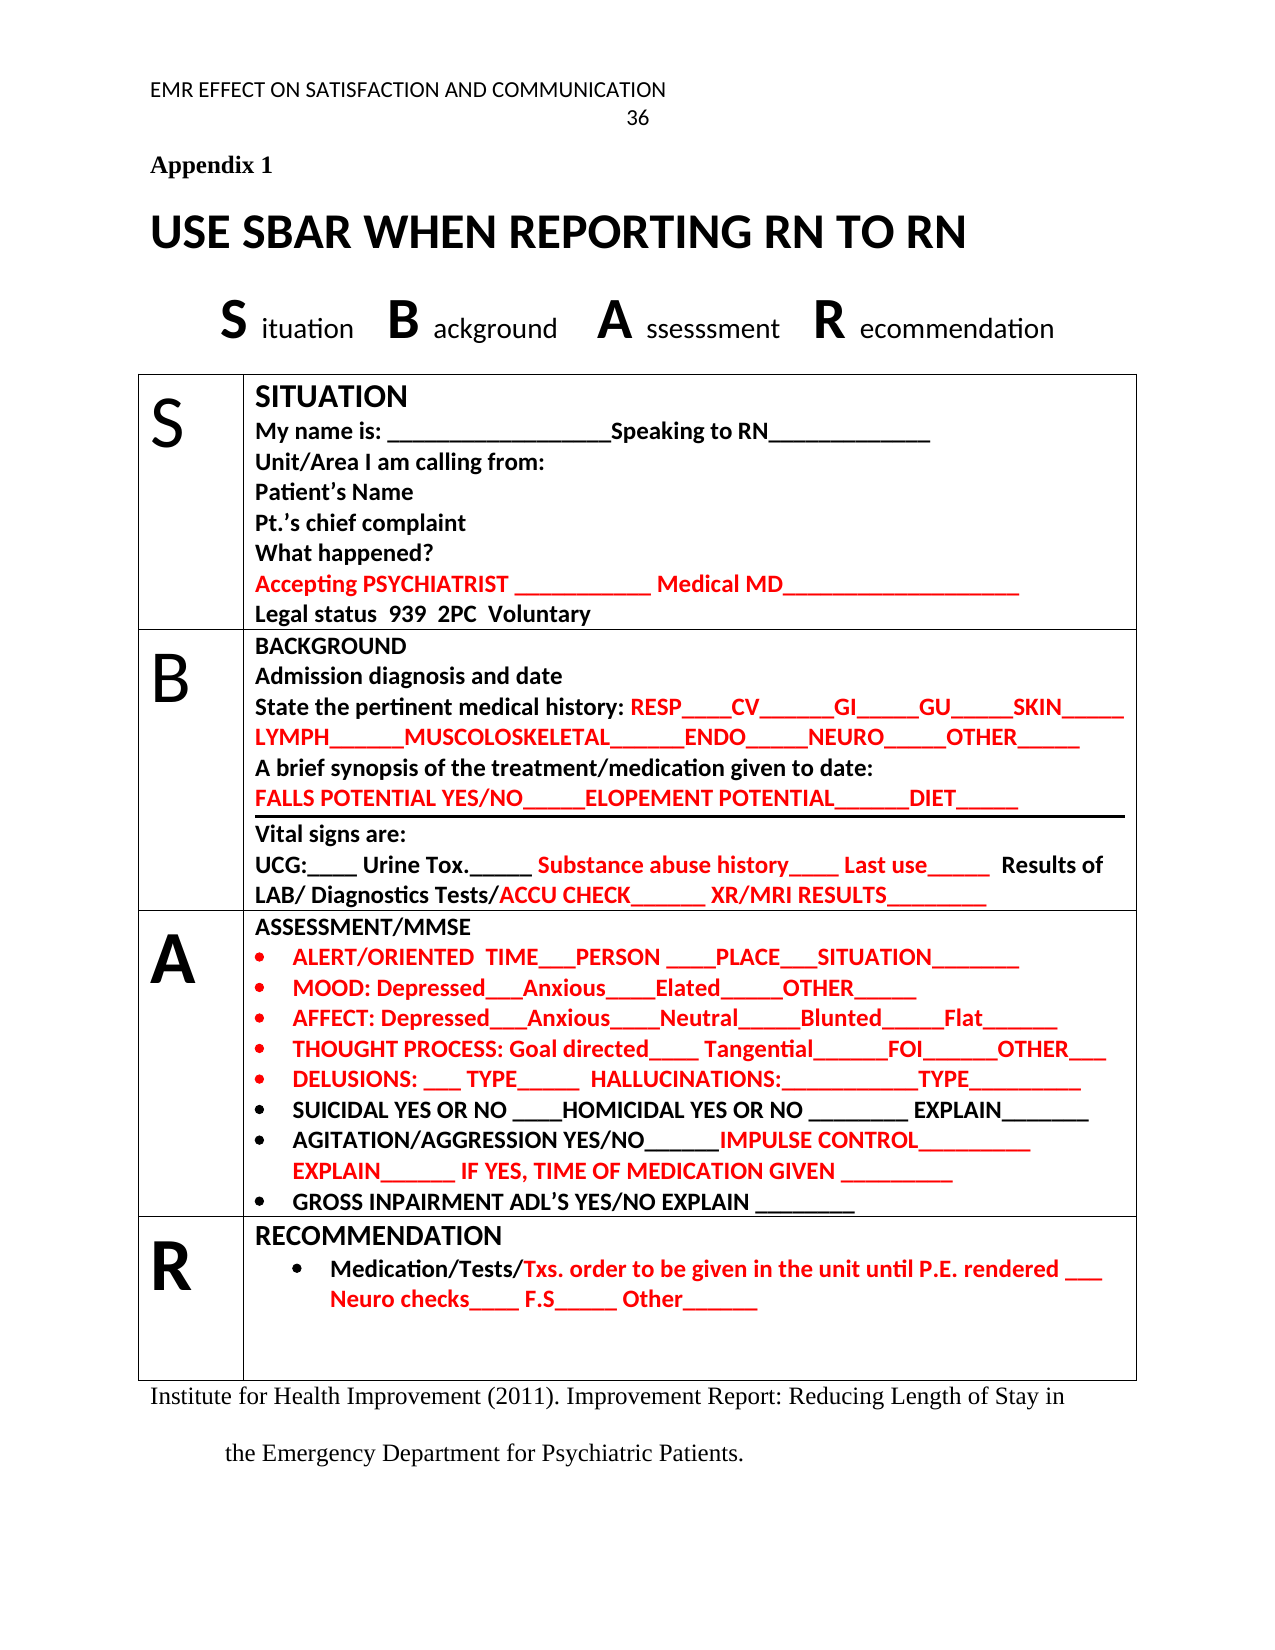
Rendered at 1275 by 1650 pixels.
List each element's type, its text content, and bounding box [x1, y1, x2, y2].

text Institute for Health Improvement (2011). Improvement Report: Reducing Length of Stay in the Emergency Department for Psychiatric Patients. [150, 1381, 1125, 1467]
table_cell BACKGROUND Admission diagnosis and date State the pertinent medical history: RESP____CV______GI_____GU_____SKIN_____ LYMPH______MUSCOLOSKELETAL______ENDO_____NEURO_____OTHER_____ A brief synopsis of the treatment/medication given to date: FALLS POTENTIAL YES/NO_____ELOPEMENT POTENTIAL______DIET_____ Vital signs are: UCG:____ Urine Tox._____ Substance abuse history____ Last use_____ Results of LAB/ Diagnostics Tests/ACCU CHECK______ XR/MRI RESULTS________ [244, 630, 1136, 910]
table_cell R [139, 1217, 243, 1380]
text S ituation B ackground A ssesssment R ecommendation [150, 281, 1125, 353]
table_header S [139, 375, 243, 629]
table_cell ASSESSMENT/MMSE ALERT/ORIENTED TIME___PERSON ____PLACE___SITUATION_______ MOOD: Depressed___Anxious____Elated_____OTHER_____ AFFECT: Depressed___Anxious____Neutral_____Blunted_____Flat______ THOUGHT PROCESS: Goal directed____ Tangential______FOI______OTHER___ DELUSIONS: ___ TYPE_____ HALLUCINATIONS:___________TYPE_________ SUICIDAL YES OR NO ____HOMICIDAL YES OR NO ________ EXPLAIN_______ AGITATION/AGGRESSION YES/NO______IMPULSE CONTROL_________ EXPLAIN______ IF YES, TIME OF MEDICATION GIVEN _________ GROSS INPAIRMENT ADL’S YES/NO EXPLAIN ________ [244, 911, 1136, 1216]
table_header SITUATION My name is: __________________Speaking to RN_____________ Unit/Area I am calling from: Patient’s Name Pt.’s chief complaint What happened? Accepting PSYCHIATRIST ___________ Medical MD___________________ Legal status 939 2PC Voluntary [244, 375, 1136, 629]
table_cell A [139, 911, 243, 1216]
table_cell B [139, 630, 243, 910]
table_cell RECOMMENDATION Medication/Tests/Txs. order to be given in the unit until P.E. rendered ___ Neuro checks____ F.S_____ Other______ [244, 1217, 1136, 1380]
text USE SBAR WHEN REPORTING RN TO RN [150, 199, 1125, 261]
text Appendix 1 [150, 150, 1125, 179]
